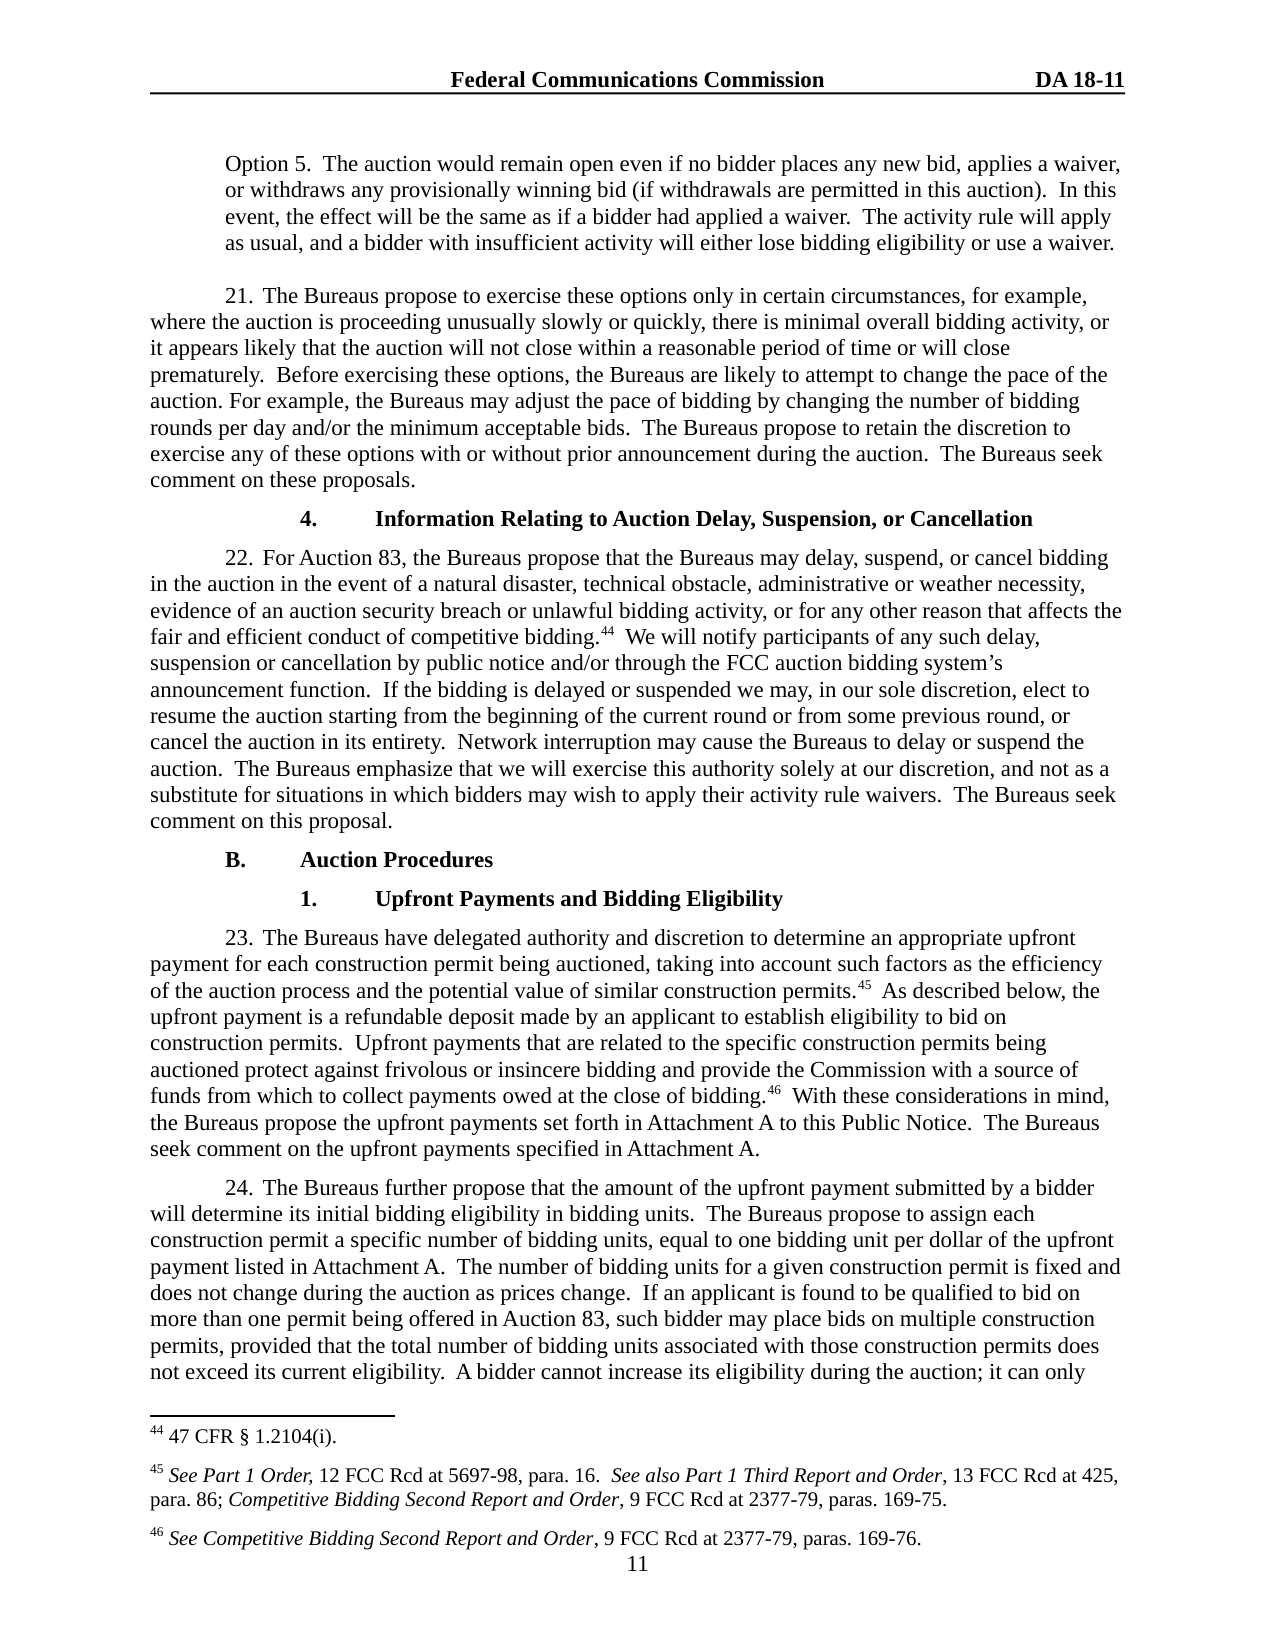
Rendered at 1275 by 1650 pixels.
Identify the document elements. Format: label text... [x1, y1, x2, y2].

text Option 5. The auction would remain open even if no bidder places any new bid, applies a waiver, or withdraws any provisionally winning bid (if withdrawals are permitted in this auction). In this event, the effect will be the same as if a bidder had applied a waiver. The activity rule will apply as usual, and a bidder with insufficient activity will either lose bidding eligibility or use a waiver. [225, 150, 1125, 255]
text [150, 1174, 1125, 1384]
text The Bureaus have delegated authority and discretion to determine an appropriate upfront payment for each construction permit being auctioned, taking into account such factors as the efficiency of the auction process and the potential value of similar construction permits. As described below, the upfront payment is a refundable deposit made by an applicant to establish eligibility to bid on construction permits. Upfront payments that are related to the specific construction permits being auctioned protect against frivolous or insincere bidding and provide the Commission with a source of funds from which to collect payments owed at the close of bidding. With these considerations in mind, the Bureaus propose the upfront payments set forth in Attachment A to this Public Notice. The Bureaus seek comment on the upfront payments specified in Attachment A. [150, 924, 1125, 1161]
subtitle Upfront Payments and Bidding Eligibility [300, 885, 1125, 912]
text For Auction 83, the Bureaus propose that the Bureaus may delay, suspend, or cancel bidding in the auction in the event of a natural disaster, technical obstacle, administrative or weather necessity, evidence of an auction security breach or unlawful bidding activity, or for any other reason that affects the fair and efficient conduct of competitive bidding. We will notify participants of any such delay, suspension or cancellation by public notice and/or through the FCC auction bidding system’s announcement function. If the bidding is delayed or suspended we may, in our sole discretion, elect to resume the auction starting from the beginning of the current round or from some previous round, or cancel the auction in its entirety. Network interruption may cause the Bureaus to delay or suspend the auction. The Bureaus emphasize that we will exercise this authority solely at our discretion, and not as a substitute for situations in which bidders may wish to apply their activity rule waivers. The Bureaus seek comment on this proposal. [150, 544, 1125, 834]
subtitle Information Relating to Auction Delay, Suspension, or Cancellation [300, 505, 1125, 531]
text The Bureaus propose to exercise these options only in certain circumstances, for example, where the auction is proceeding unusually slowly or quickly, there is minimal overall bidding activity, or it appears likely that the auction will not close within a reasonable period of time or will close prematurely. Before exercising these options, the Bureaus are likely to attempt to change the pace of the auction. For example, the Bureaus may adjust the pace of bidding by changing the number of bidding rounds per day and/or the minimum acceptable bids. The Bureaus propose to retain the discretion to exercise any of these options with or without prior announcement during the auction. The Bureaus seek comment on these proposals. [150, 282, 1125, 493]
subtitle Auction Procedures [225, 846, 1125, 873]
